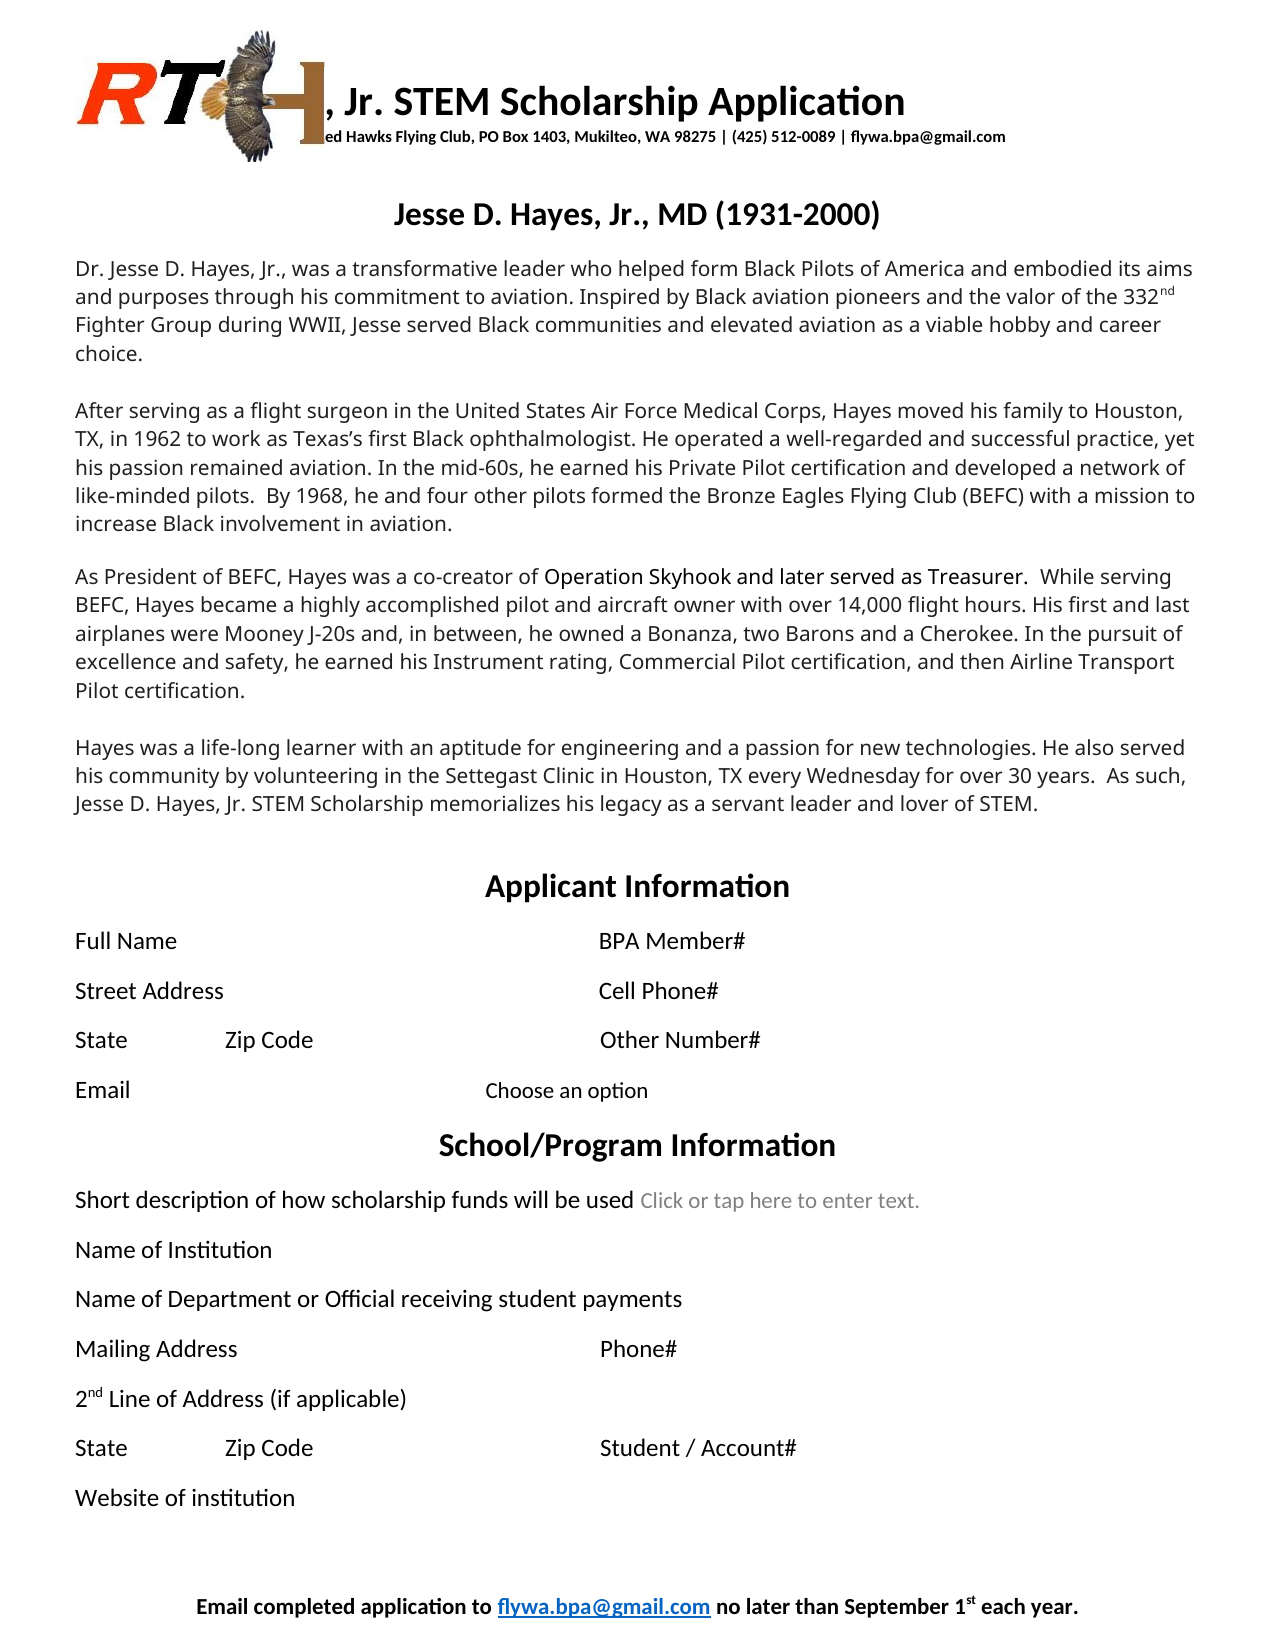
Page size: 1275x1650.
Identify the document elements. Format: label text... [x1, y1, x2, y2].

text Name of Department or Official receiving student payments [75, 1283, 1200, 1314]
text Website of institution [75, 1482, 1200, 1512]
text School/Program Information [75, 1124, 1200, 1164]
text As President of BEFC, Hayes was a co-creator of Operation Skyhook and later served as Treasurer. While serving BEFC, Hayes became a highly accomplished pilot and aircraft owner with over 14,000 flight hours. His first and last airplanes were Mooney J-20s and, in between, he owned a Bonanza, two Barons and a Cherokee. In the pursuit of excellence and safety, he earned his Instrument rating, Commercial Pilot certification, and then Airline Transport Pilot certification. [75, 538, 1200, 704]
text 2nd Line of Address (if applicable) [75, 1383, 1200, 1413]
text Short description of how scholarship funds will be used [75, 1184, 1200, 1215]
text Email [75, 1074, 1200, 1105]
text State Zip Code Student / Account# [75, 1432, 1200, 1463]
text Mailing Address Phone# [75, 1333, 1200, 1364]
text After serving as a flight surgeon in the United States Air Force Medical Corps, Hayes moved his family to Houston, TX, in 1962 to work as Texas’s first Black ophthalmologist. He operated a well-regarded and successful practice, yet his passion remained aviation. In the mid-60s, he earned his Private Pilot certification and developed a network of like-minded pilots. By 1968, he and four other pilots formed the Bronze Eagles Flying Club (BEFC) with a mission to increase Black involvement in aviation. [75, 396, 1200, 538]
text Name of Institution [75, 1234, 1200, 1264]
picture [75, 30, 325, 162]
text Jesse D. Hayes, Jr., MD (1931-2000) [75, 193, 1200, 234]
text State Zip Code Other Number# [75, 1024, 1200, 1055]
text Applicant Information [75, 865, 1200, 906]
text Street Address Cell Phone# [75, 975, 1200, 1006]
text Dr. Jesse D. Hayes, Jr., was a transformative leader who helped form Black Pilots of America and embodied its aims and purposes through his commitment to aviation. Inspired by Black aviation pioneers and the valor of the 332nd Fighter Group during WWII, Jesse served Black communities and elevated aviation as a viable hobby and career choice. [75, 254, 1200, 367]
text Full Name BPA Member# [75, 925, 1200, 956]
text Hayes was a life-long learner with an aptitude for engineering and a passion for new technologies. He also served his community by volunteering in the Settegast Clinic in Houston, TX every Wednesday for over 30 years. As such, Jesse D. Hayes, Jr. STEM Scholarship memorializes his legacy as a servant leader and lover of STEM. [75, 733, 1200, 818]
